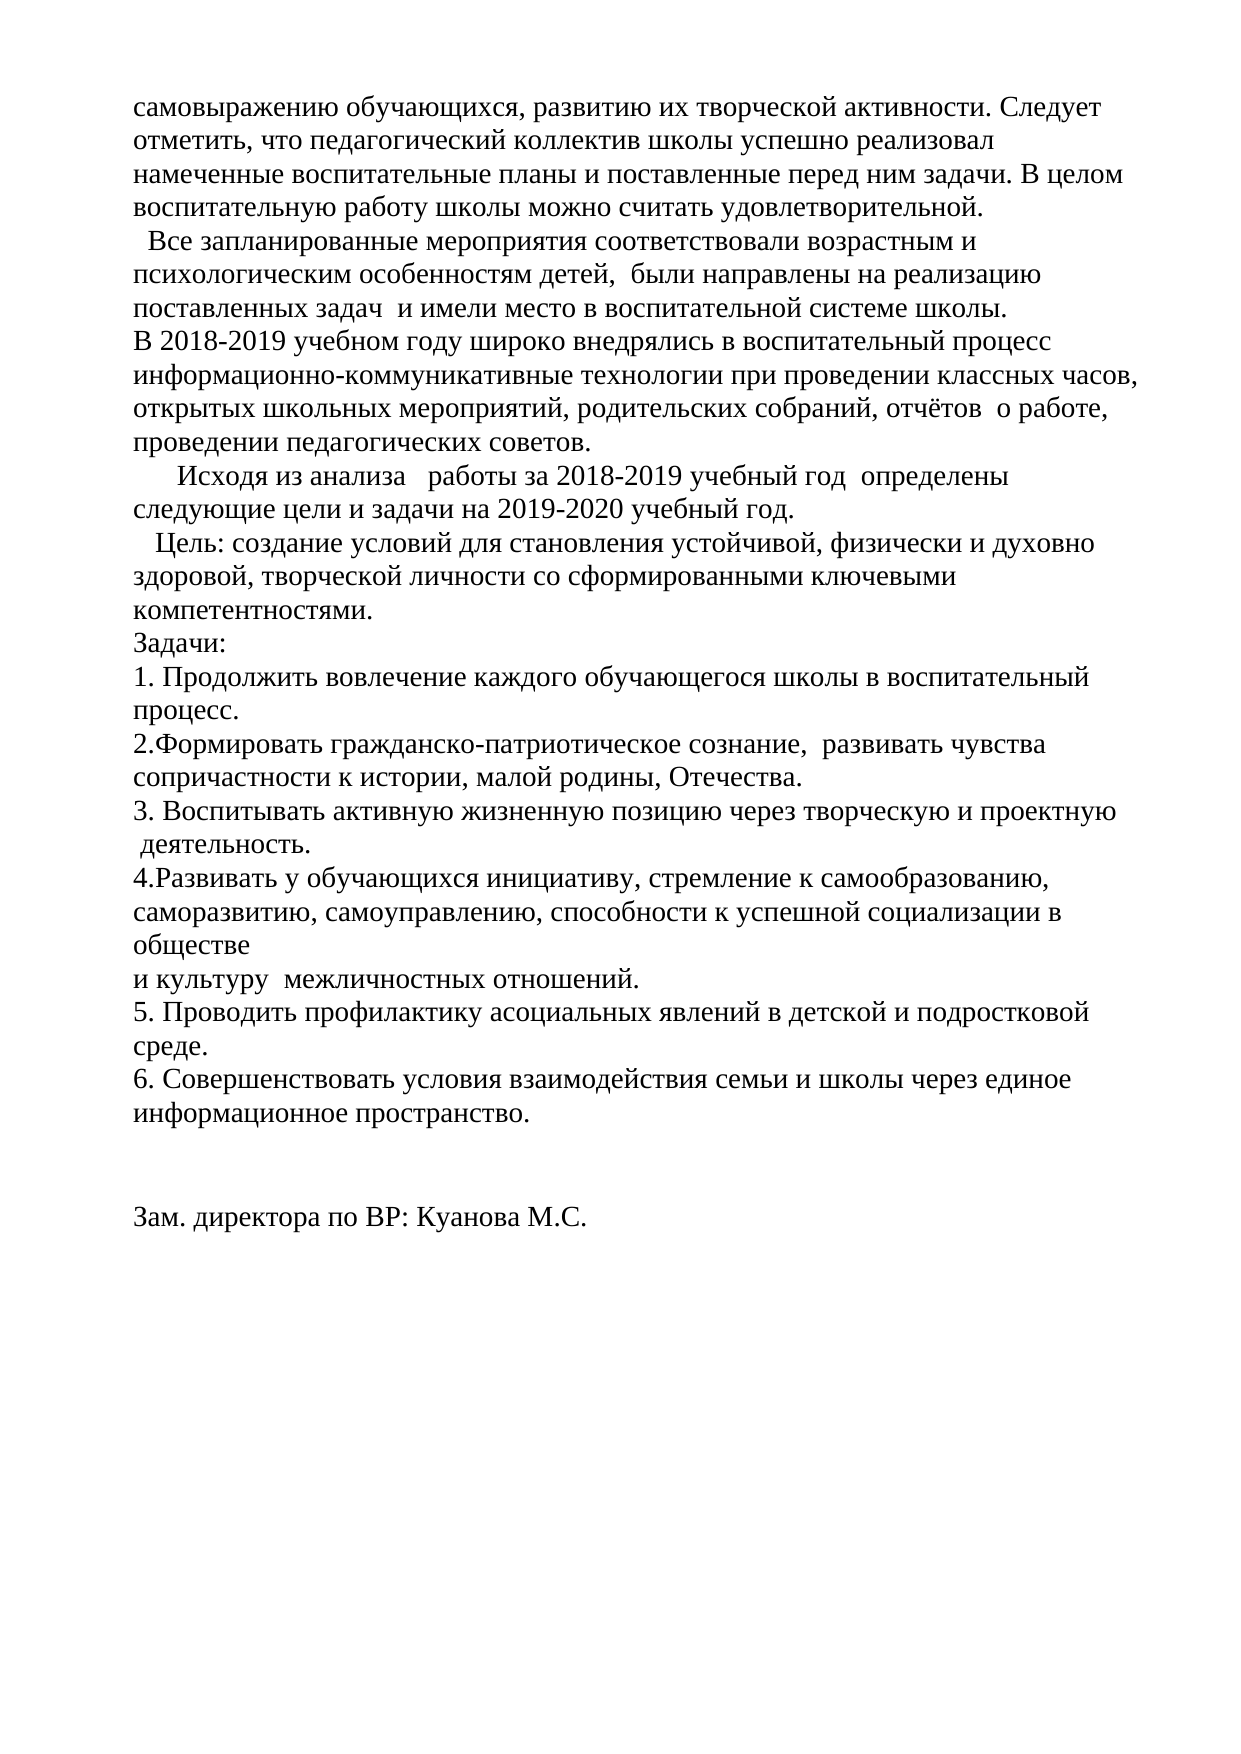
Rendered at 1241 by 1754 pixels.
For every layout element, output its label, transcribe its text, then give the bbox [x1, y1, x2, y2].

text 4.Развивать у обучающихся инициативу, стремление к самообразованию, [133, 860, 1152, 894]
text Все запланированные мероприятия соответствовали возрастным и психологическим особенностям детей, были направлены на реализацию поставленных задач и имели место в воспитательной системе школы. [133, 223, 1152, 323]
text деятельность. [133, 827, 1152, 860]
text Цель: создание условий для становления устойчивой, физически и духовно здоровой, творческой личности со сформированными ключевыми компетентностями. [133, 525, 1152, 625]
text Зам. директора по ВР: Куанова М.С. [133, 1199, 1152, 1233]
text саморазвитию, самоуправлению, способности к успешной социализации в обществе [133, 894, 1152, 961]
text Исходя из анализа работы за 2018-2019 учебный год определены следующие цели и задачи на 2019-2020 учебный год. [133, 458, 1152, 525]
text 5. Проводить профилактику асоциальных явлений в детской и подростковой среде. [133, 994, 1152, 1061]
text и культуру межличностных отношений. [133, 961, 1152, 994]
text 6. Совершенствовать условия взаимодействия семьи и школы через единое [133, 1061, 1152, 1095]
text 3. Воспитывать активную жизненную позицию через творческую и проектную [133, 793, 1152, 827]
text информационное пространство. [133, 1095, 1152, 1128]
text 2.Формировать гражданско-патриотическое сознание, развивать чувства сопричастности к истории, малой родины, Отечества. [133, 726, 1152, 793]
text Задачи: [133, 625, 1152, 659]
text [133, 89, 1152, 223]
text В 2018-2019 учебном году широко внедрялись в воспитательный процесс информационно-коммуникативные технологии при проведении классных часов, открытых школьных мероприятий, родительских собраний, отчётов о работе, проведении педагогических советов. [133, 323, 1152, 458]
text 1. Продолжить вовлечение каждого обучающегося школы в воспитательный процесс. [133, 659, 1152, 726]
